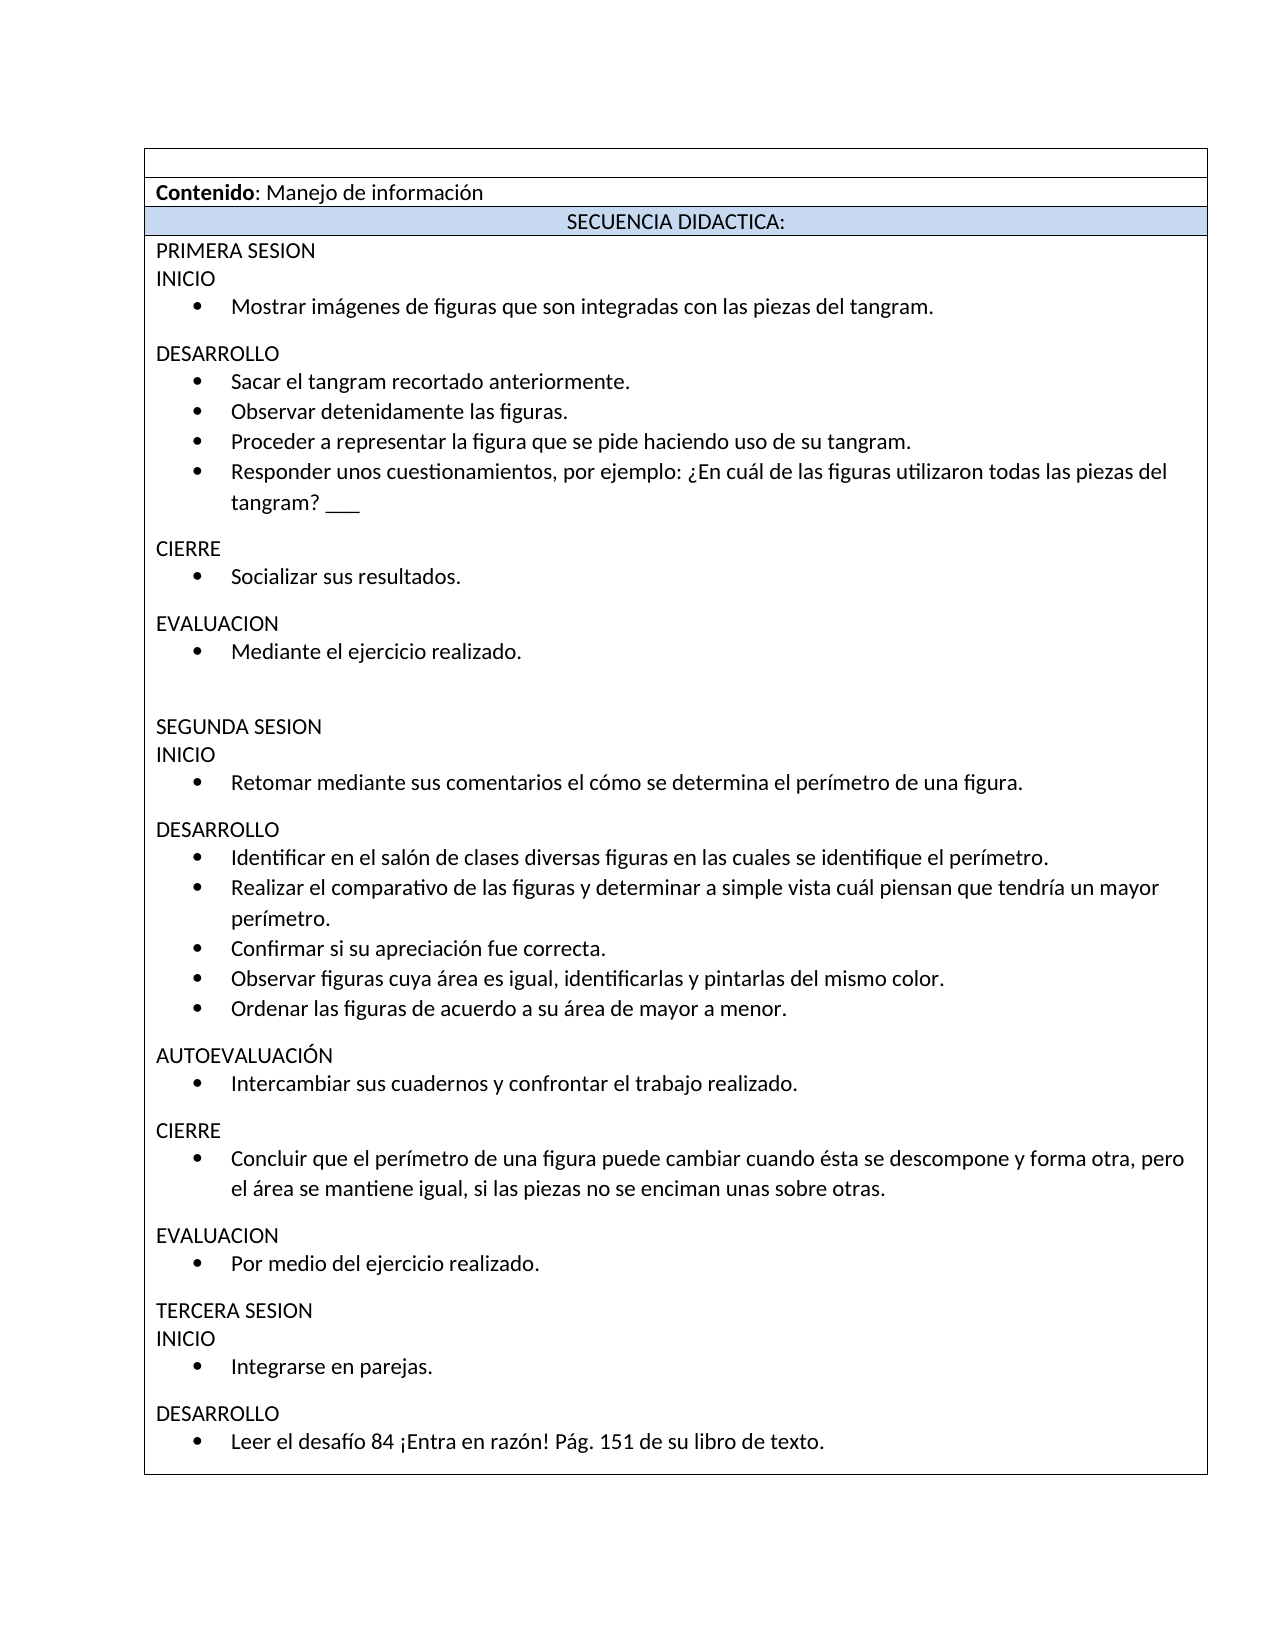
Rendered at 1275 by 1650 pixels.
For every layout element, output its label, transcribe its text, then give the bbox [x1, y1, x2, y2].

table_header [145, 149, 1207, 177]
table_cell Contenido: Manejo de información [145, 178, 1207, 206]
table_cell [145, 236, 1207, 1474]
table_cell SECUENCIA DIDACTICA: [145, 207, 1207, 235]
